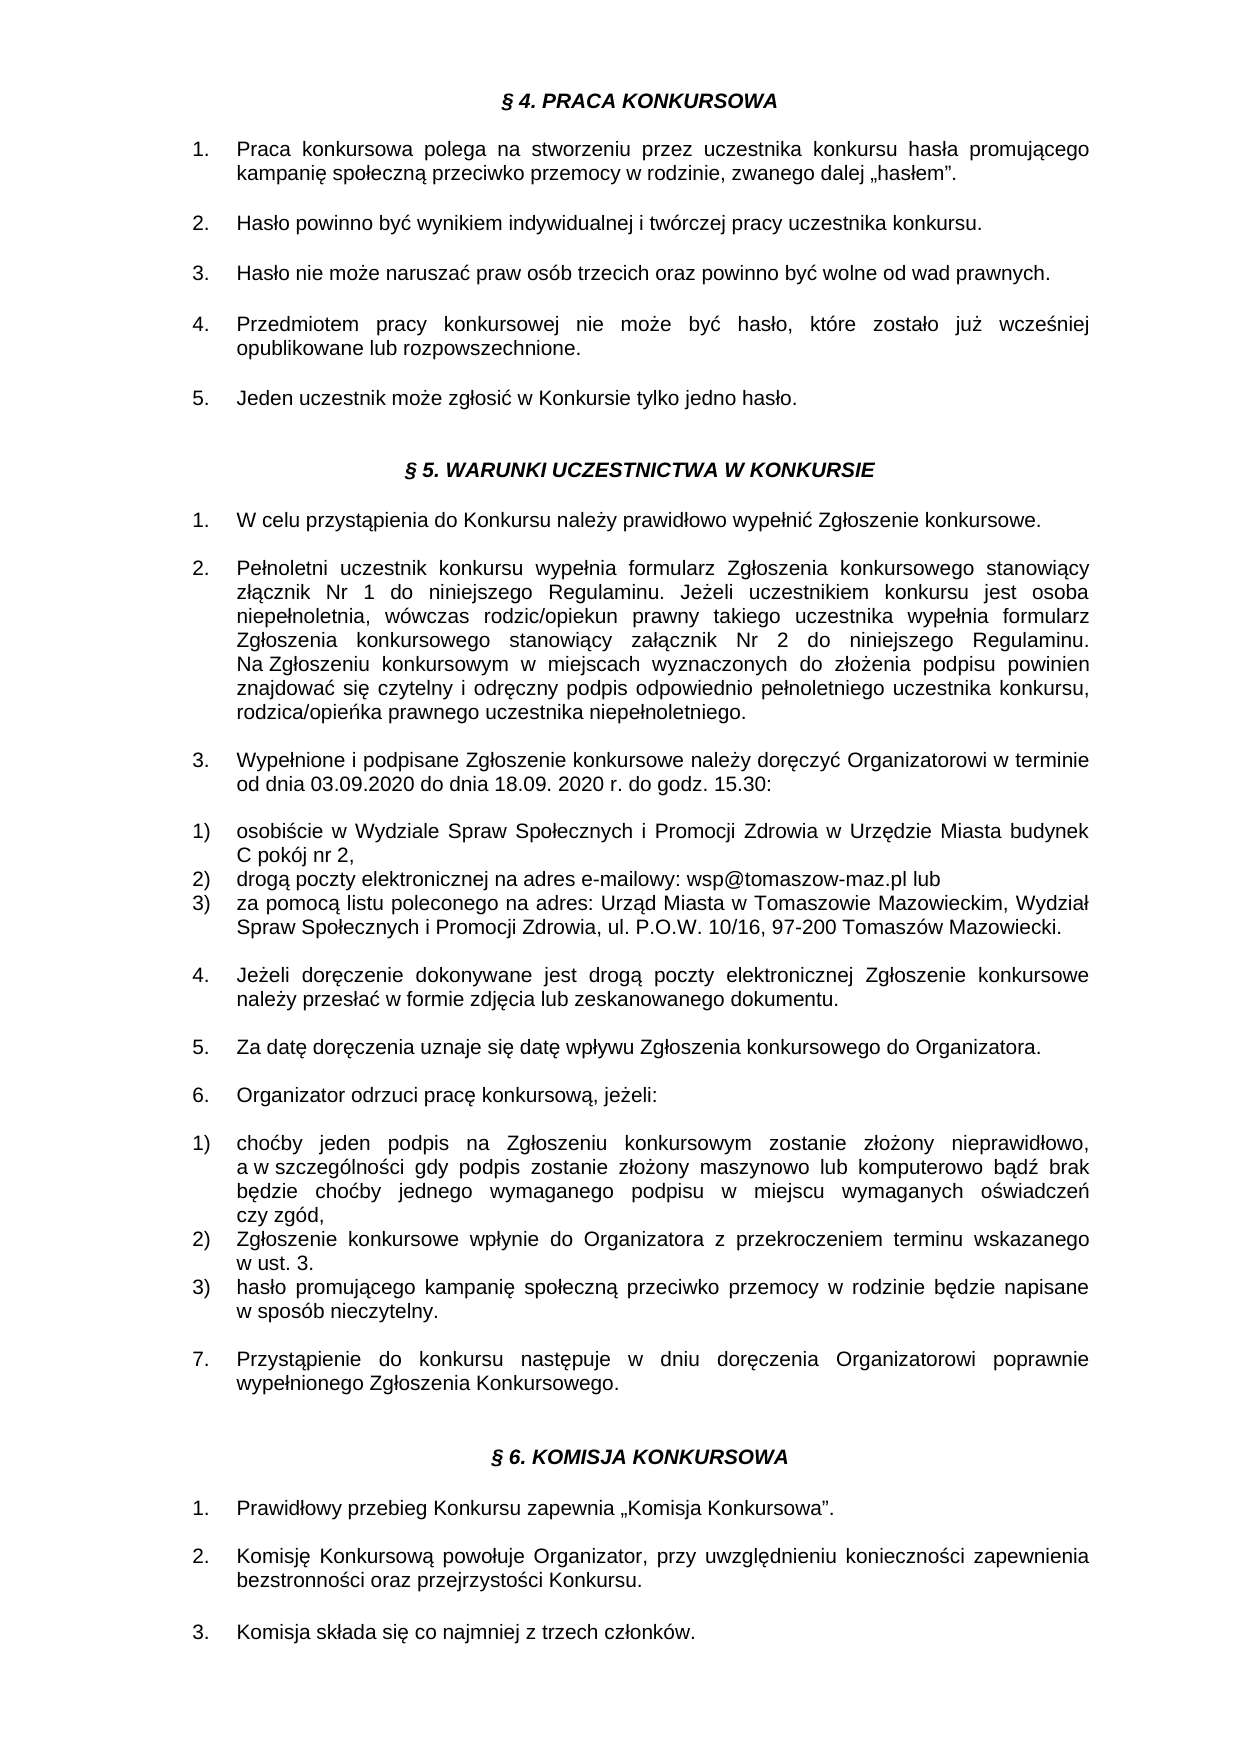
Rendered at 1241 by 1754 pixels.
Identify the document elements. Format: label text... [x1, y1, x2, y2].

list Przystąpienie do konkursu następuje w dniu doręczenia Organizatorowi poprawnie wypełnionego Zgłoszenia Konkursowego. [192, 1346, 1090, 1394]
list drogą poczty elektronicznej na adres e-mailowy: wsp@tomaszow-maz.pl lub [192, 867, 1090, 891]
list Jeden uczestnik może zgłosić w Konkursie tylko jedno hasło. [192, 386, 1090, 410]
list Praca konkursowa polega na stworzeniu przez uczestnika konkursu hasła promującego kampanię społeczną przeciwko przemocy w rodzinie, zwanego dalej „hasłem”. [192, 137, 1090, 184]
list Komisja składa się co najmniej z trzech członków. [192, 1619, 1090, 1643]
list W celu przystąpienia do Konkursu należy prawidłowo wypełnić Zgłoszenie konkursowe. [192, 508, 1090, 532]
list Hasło powinno być wynikiem indywidualnej i twórczej pracy uczestnika konkursu. [192, 211, 1090, 235]
list Pełnoletni uczestnik konkursu wypełnia formularz Zgłoszenia konkursowego stanowiący złącznik Nr 1 do niniejszego Regulaminu. Jeżeli uczestnikiem konkursu jest osoba niepełnoletnia, wówczas rodzic/opiekun prawny takiego uczestnika wypełnia formularz Zgłoszenia konkursowego stanowiący załącznik Nr 2 do niniejszego Regulaminu. Na Zgłoszeniu konkursowym w miejscach wyznaczonych do złożenia podpisu powinien znajdować się czytelny i odręczny podpis odpowiednio pełnoletniego uczestnika konkursu, rodzica/opieńka prawnego uczestnika niepełnoletniego. [192, 556, 1090, 723]
list Hasło nie może naruszać praw osób trzecich oraz powinno być wolne od wad prawnych. [192, 261, 1090, 285]
subtitle § 5. WARUNKI UCZESTNICTWA W KONKURSIE [191, 458, 1090, 482]
list hasło promującego kampanię społeczną przeciwko przemocy w rodzinie będzie napisane w sposób nieczytelny. [192, 1274, 1090, 1322]
list za pomocą listu poleconego na adres: Urząd Miasta w Tomaszowie Mazowieckim, Wydział Spraw Społecznych i Promocji Zdrowia, ul. P.O.W. 10/16, 97-200 Tomaszów Mazowiecki. [192, 891, 1090, 939]
list choćby jeden podpis na Zgłoszeniu konkursowym zostanie złożony nieprawidłowo, a w szczególności gdy podpis zostanie złożony maszynowo lub komputerowo bądź brak będzie choćby jednego wymaganego podpisu w miejscu wymaganych oświadczeń czy zgód, [192, 1131, 1090, 1227]
list Wypełnione i podpisane Zgłoszenie konkursowe należy doręczyć Organizatorowi w terminie od dnia 03.09.2020 do dnia 18.09. 2020 r. do godz. 15.30: [192, 747, 1090, 795]
subtitle § 4. PRACA KONKURSOWA [191, 89, 1090, 113]
list Za datę doręczenia uznaje się datę wpływu Zgłoszenia konkursowego do Organizatora. [192, 1035, 1090, 1059]
list Komisję Konkursową powołuje Organizator, przy uwzględnieniu konieczności zapewnienia bezstronności oraz przejrzystości Konkursu. [192, 1544, 1090, 1592]
subtitle § 6. KOMISJA KONKURSOWA [192, 1445, 1090, 1469]
list Przedmiotem pracy konkursowej nie może być hasło, które zostało już wcześniej opublikowane lub rozpowszechnione. [192, 311, 1090, 359]
list Zgłoszenie konkursowe wpłynie do Organizatora z przekroczeniem terminu wskazanego w ust. 3. [192, 1227, 1090, 1274]
list osobiście w Wydziale Spraw Społecznych i Promocji Zdrowia w Urzędzie Miasta budynek C pokój nr 2, [192, 819, 1090, 867]
list Jeżeli doręczenie dokonywane jest drogą poczty elektronicznej Zgłoszenie konkursowe należy przesłać w formie zdjęcia lub zeskanowanego dokumentu. [192, 963, 1090, 1011]
list Prawidłowy przebieg Konkursu zapewnia „Komisja Konkursowa”. [192, 1496, 1090, 1520]
list Organizator odrzuci pracę konkursową, jeżeli: [192, 1083, 1090, 1107]
